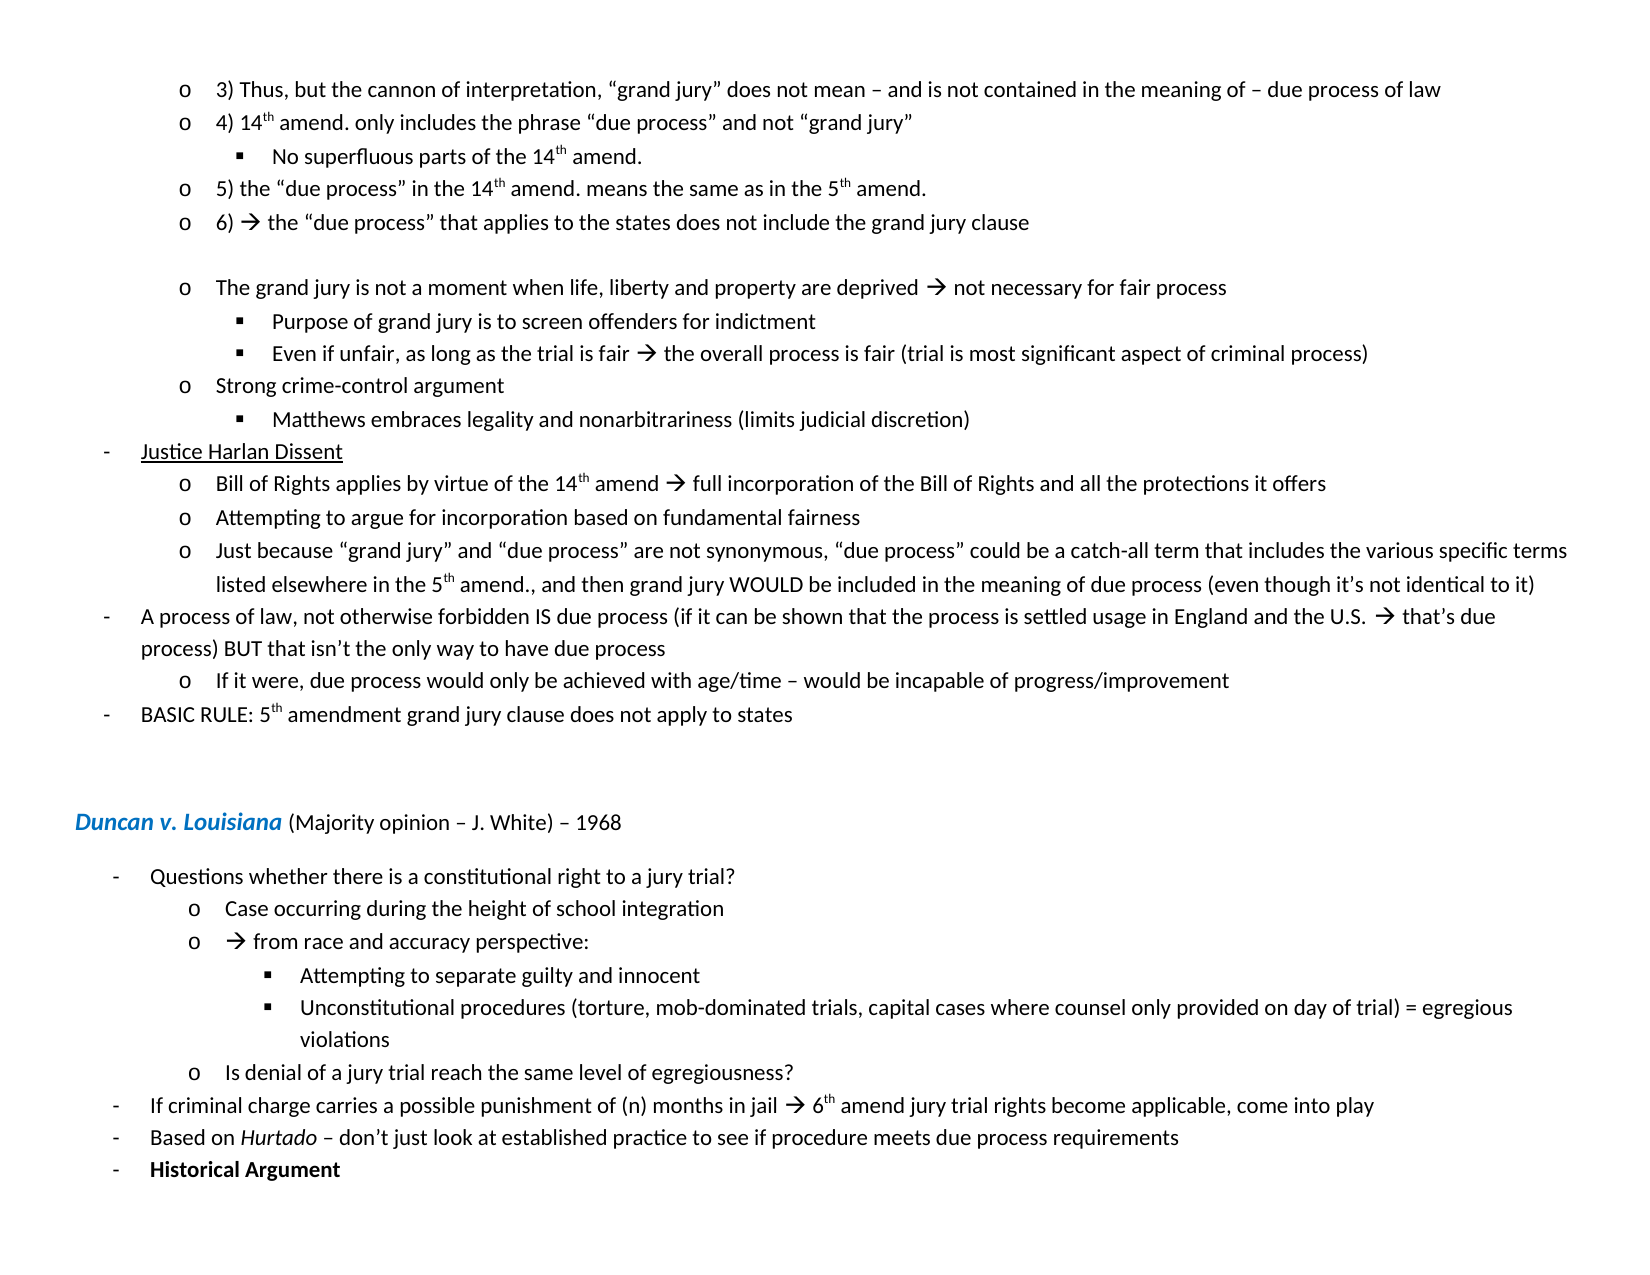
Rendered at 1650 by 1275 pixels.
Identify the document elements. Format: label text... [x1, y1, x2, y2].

list Questions whether there is a constitutional right to a jury trial? [112, 862, 1575, 890]
list Is denial of a jury trial reach the same level of egregiousness? [187, 1058, 1575, 1087]
list The grand jury is not a moment when life, liberty and property are deprived not necessary for fair process [178, 273, 1575, 303]
list Based on Hurtado – don’t just look at established practice to see if procedure meets due process requirements [112, 1123, 1575, 1151]
list Even if unfair, as long as the trial is fair the overall process is fair (trial is most significant aspect of criminal process) [234, 339, 1575, 367]
list 5) the “due process” in the 14th amend. means the same as in the 5th amend. [178, 174, 1575, 203]
list 4) 14th amend. only includes the phrase “due process” and not “grand jury” [178, 108, 1575, 138]
list Bill of Rights applies by virtue of the 14th amend full incorporation of the Bill of Rights and all the protections it offers [178, 469, 1575, 498]
list If it were, due process would only be achieved with age/time – would be incapable of progress/improvement [178, 666, 1575, 696]
list Historical Argument [112, 1156, 1575, 1183]
list Attempting to separate guilty and innocent [262, 961, 1575, 989]
list Matthews embraces legality and nonarbitrariness (limits judicial discretion) [234, 405, 1575, 433]
list BASIC RULE: 5th amendment grand jury clause does not apply to states [103, 700, 1575, 728]
list Case occurring during the height of school integration [187, 894, 1575, 923]
list Justice Harlan Dissent [103, 437, 1575, 465]
list Just because “grand jury” and “due process” are not synonymous, “due process” could be a catch-all term that includes the various specific terms listed elsewhere in the 5th amend., and then grand jury WOULD be included in the meaning of due process (even though it’s not identical to it) [178, 536, 1575, 598]
list Unconstitutional procedures (torture, mob-dominated trials, capital cases where counsel only provided on day of trial) = egregious violations [262, 993, 1575, 1053]
list Purpose of grand jury is to screen offenders for indictment [234, 307, 1575, 335]
list 3) Thus, but the cannon of interpretation, “grand jury” does not mean – and is not contained in the meaning of – due process of law [178, 75, 1575, 104]
list If criminal charge carries a possible punishment of (n) months in jail 6th amend jury trial rights become applicable, come into play [112, 1091, 1575, 1119]
list Strong crime-control argument [178, 371, 1575, 401]
list 6) the “due process” that applies to the states does not include the grand jury clause [178, 208, 1575, 237]
list Attempting to argue for incorporation based on fundamental fairness [178, 503, 1575, 532]
list from race and accuracy perspective: [187, 927, 1575, 957]
list No superfluous parts of the 14th amend. [234, 142, 1575, 170]
text Duncan v. Louisiana (Majority opinion – J. White) – 1968 [75, 806, 1575, 836]
list A process of law, not otherwise forbidden IS due process (if it can be shown that the process is settled usage in England and the U.S. that’s due process) BUT that isn’t the only way to have due process [103, 602, 1575, 662]
